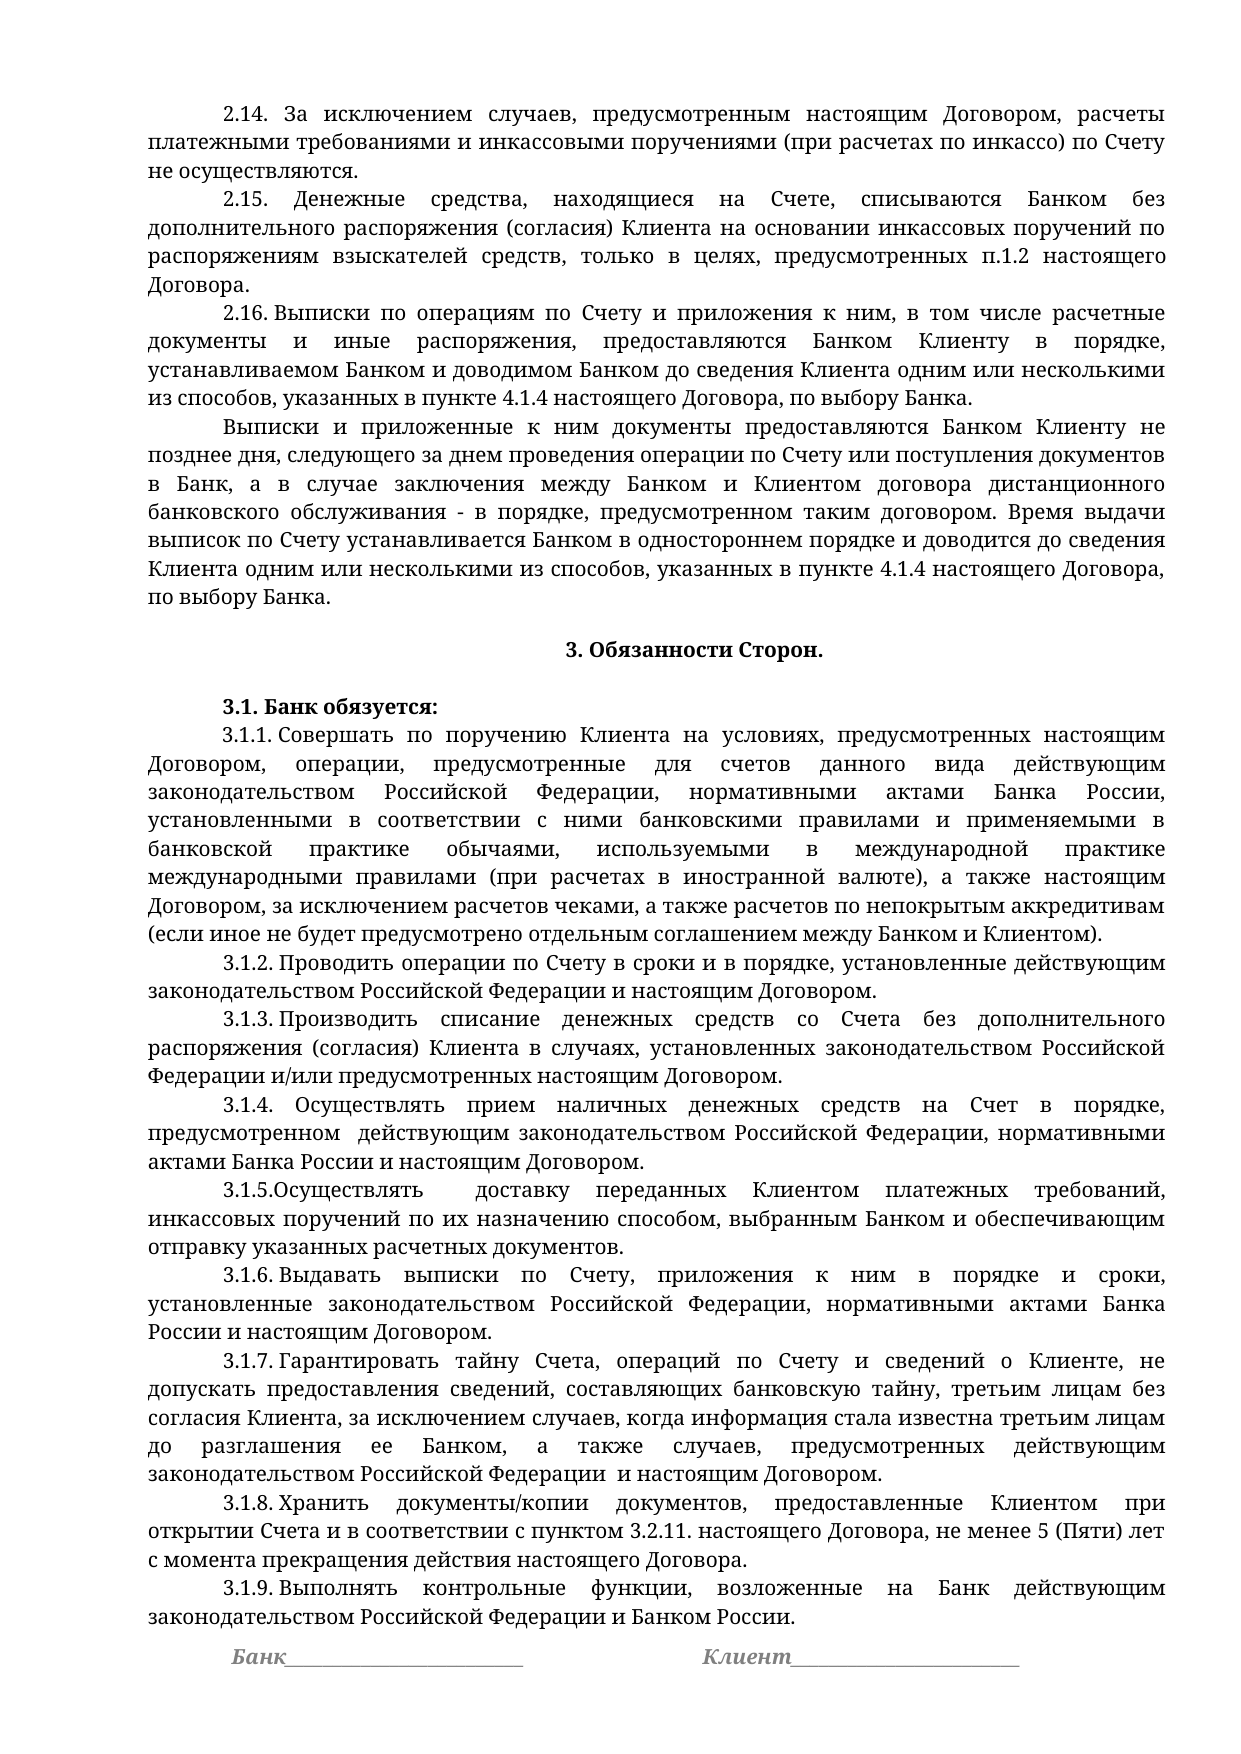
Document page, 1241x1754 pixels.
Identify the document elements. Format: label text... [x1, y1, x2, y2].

text Выписки и приложенные к ним документы предоставляются Банком Клиенту не позднее дня, следующего за днем проведения операции по Счету или поступления документов в Банк, а в случае заключения между Банком и Клиентом договора дистанционного банковского обслуживания - в порядке, предусмотренном таким договором. Время выдачи выписок по Счету устанавливается Банком в одностороннем порядке и доводится до сведения Клиента одним или несколькими из способов, указанных в пункте 4.1.4 настоящего Договора, по выбору Банка. [148, 412, 1166, 611]
text 2.16. Выписки по операциям по Счету и приложения к ним, в том числе расчетные документы и иные распоряжения, предоставляются Банком Клиенту в порядке, устанавливаемом Банком и доводимом Банком до сведения Клиента одним или несколькими из способов, указанных в пункте 4.1.4 настоящего Договора, по выбору Банка. [148, 298, 1166, 412]
text 3.1.2. Проводить операции по Счету в сроки и в порядке, установленные действующим законодательством Российской Федерации и настоящим Договором. [148, 948, 1166, 1004]
text 3.1.5.Осуществлять доставку переданных Клиентом платежных требований, инкассовых поручений по их назначению способом, выбранным Банком и обеспечивающим отправку указанных расчетных документов. [148, 1175, 1166, 1261]
text 3. Обязанности Сторон. [148, 635, 1166, 663]
text 3.1.8. Хранить документы/копии документов, предоставленные Клиентом при открытии Счета и в соответствии с пунктом 3.2.11. настоящего Договора, не менее 5 (Пяти) лет с момента прекращения действия настоящего Договора. [148, 1488, 1166, 1573]
text 3.1.3. Производить списание денежных средств со Счета без дополнительного распоряжения (согласия) Клиента в случаях, установленных законодательством Российской Федерации и/или предусмотренных настоящим Договором. [148, 1004, 1166, 1090]
text 3.1.9. Выполнять контрольные функции, возложенные на Банк действующим законодательством Российской Федерации и Банком России. [148, 1573, 1166, 1630]
text 3.1.6. Выдавать выписки по Счету, приложения к ним в порядке и сроки, установленные законодательством Российской Федерации, нормативными актами Банка России и настоящим Договором. [148, 1261, 1166, 1346]
text 2.15. Денежные средства, находящиеся на Счете, списываются Банком без дополнительного распоряжения (согласия) Клиента на основании инкассовых поручений по распоряжениям взыскателей средств, только в целях, предусмотренных п.1.2 настоящего Договора. [148, 184, 1166, 298]
text 3.1.4. Осуществлять прием наличных денежных средств на Счет в порядке, предусмотренном действующим законодательством Российской Федерации, нормативными актами Банка России и настоящим Договором. [148, 1090, 1166, 1175]
text 3.1. Банк обязуется: [148, 692, 1166, 720]
text 3.1.7. Гарантировать тайну Счета, операций по Счету и сведений о Клиенте, не допускать предоставления сведений, составляющих банковскую тайну, третьим лицам без согласия Клиента, за исключением случаев, когда информация стала известна третьим лицам до разглашения ее Банком, а также случаев, предусмотренных действующим законодательством Российской Федерации и настоящим Договором. [148, 1346, 1166, 1488]
text 2.14. За исключением случаев, предусмотренным настоящим Договором, расчеты платежными требованиями и инкассовыми поручениями (при расчетах по инкассо) по Счету не осуществляются. [148, 99, 1166, 184]
text 3.1.1. Совершать по поручению Клиента на условиях, предусмотренных настоящим Договором, операции, предусмотренные для счетов данного вида действующим законодательством Российской Федерации, нормативными актами Банка России, установленными в соответствии с ними банковскими правилами и применяемыми в банковской практике обычаями, используемыми в международной практике международными правилами (при расчетах в иностранной валюте), а также настоящим Договором, за исключением расчетов чеками, а также расчетов по непокрытым аккредитивам (если иное не будет предусмотрено отдельным соглашением между Банком и Клиентом). [148, 720, 1166, 948]
